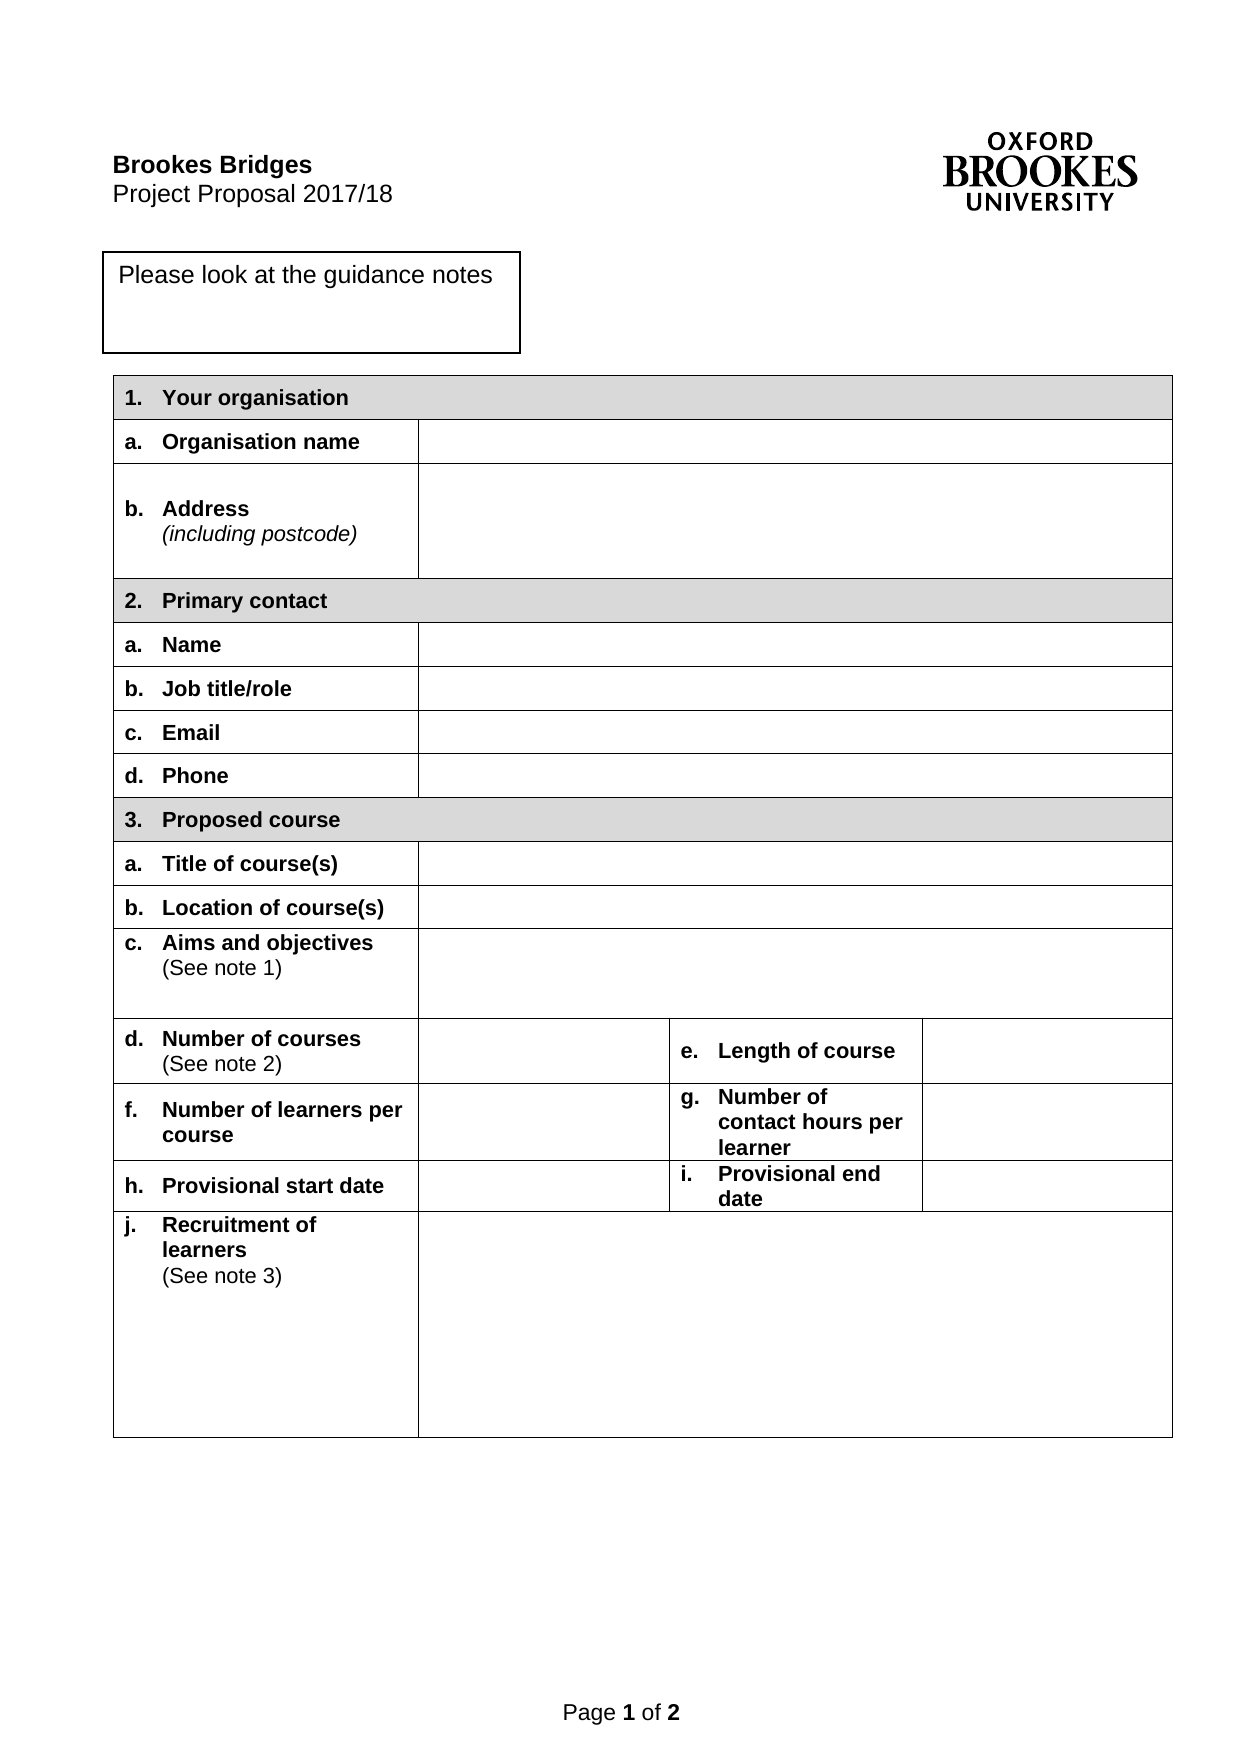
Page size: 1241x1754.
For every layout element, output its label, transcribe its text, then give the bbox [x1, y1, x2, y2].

table_cell [419, 842, 1172, 884]
table_cell Recruitment of learners (See note 3) [114, 1212, 418, 1437]
table_cell [419, 886, 1172, 928]
table_cell [419, 711, 1172, 753]
table_cell [419, 929, 1172, 1017]
table_cell [419, 754, 1172, 797]
table_cell Location of course(s) [114, 886, 418, 928]
table_cell Proposed course [114, 798, 1172, 841]
table_cell [419, 464, 1172, 578]
table_cell [419, 1084, 669, 1160]
table_cell Number of courses (See note 2) [114, 1019, 418, 1083]
table_cell [419, 667, 1172, 709]
table_cell [923, 1084, 1172, 1160]
table_cell Length of course [670, 1019, 922, 1083]
table_cell Address (including postcode) [114, 464, 418, 578]
subtitle Brookes Bridges [112, 150, 1128, 179]
subtitle Project Proposal 2017/18 [112, 179, 1128, 207]
table_cell Aims and objectives (See note 1) [114, 929, 418, 1017]
table_cell [419, 1161, 669, 1211]
table_cell [923, 1161, 1172, 1211]
table_cell [419, 1212, 1172, 1437]
table_cell Number of learners per course [114, 1084, 418, 1160]
table_cell Provisional end date [670, 1161, 922, 1211]
table_cell [419, 420, 1172, 463]
table_cell Organisation name [114, 420, 418, 463]
table_cell Job title/role [114, 667, 418, 709]
table_cell Name [114, 623, 418, 666]
table_cell Title of course(s) [114, 842, 418, 884]
table_cell Primary contact [114, 579, 1172, 622]
table_cell Number of contact hours per learner [670, 1084, 922, 1160]
table_header Your organisation [114, 376, 1172, 419]
table_cell Email [114, 711, 418, 753]
table_cell Phone [114, 754, 418, 797]
table_cell [923, 1019, 1172, 1083]
table_cell [419, 623, 1172, 666]
table_cell Provisional start date [114, 1161, 418, 1211]
table_cell [419, 1019, 669, 1083]
